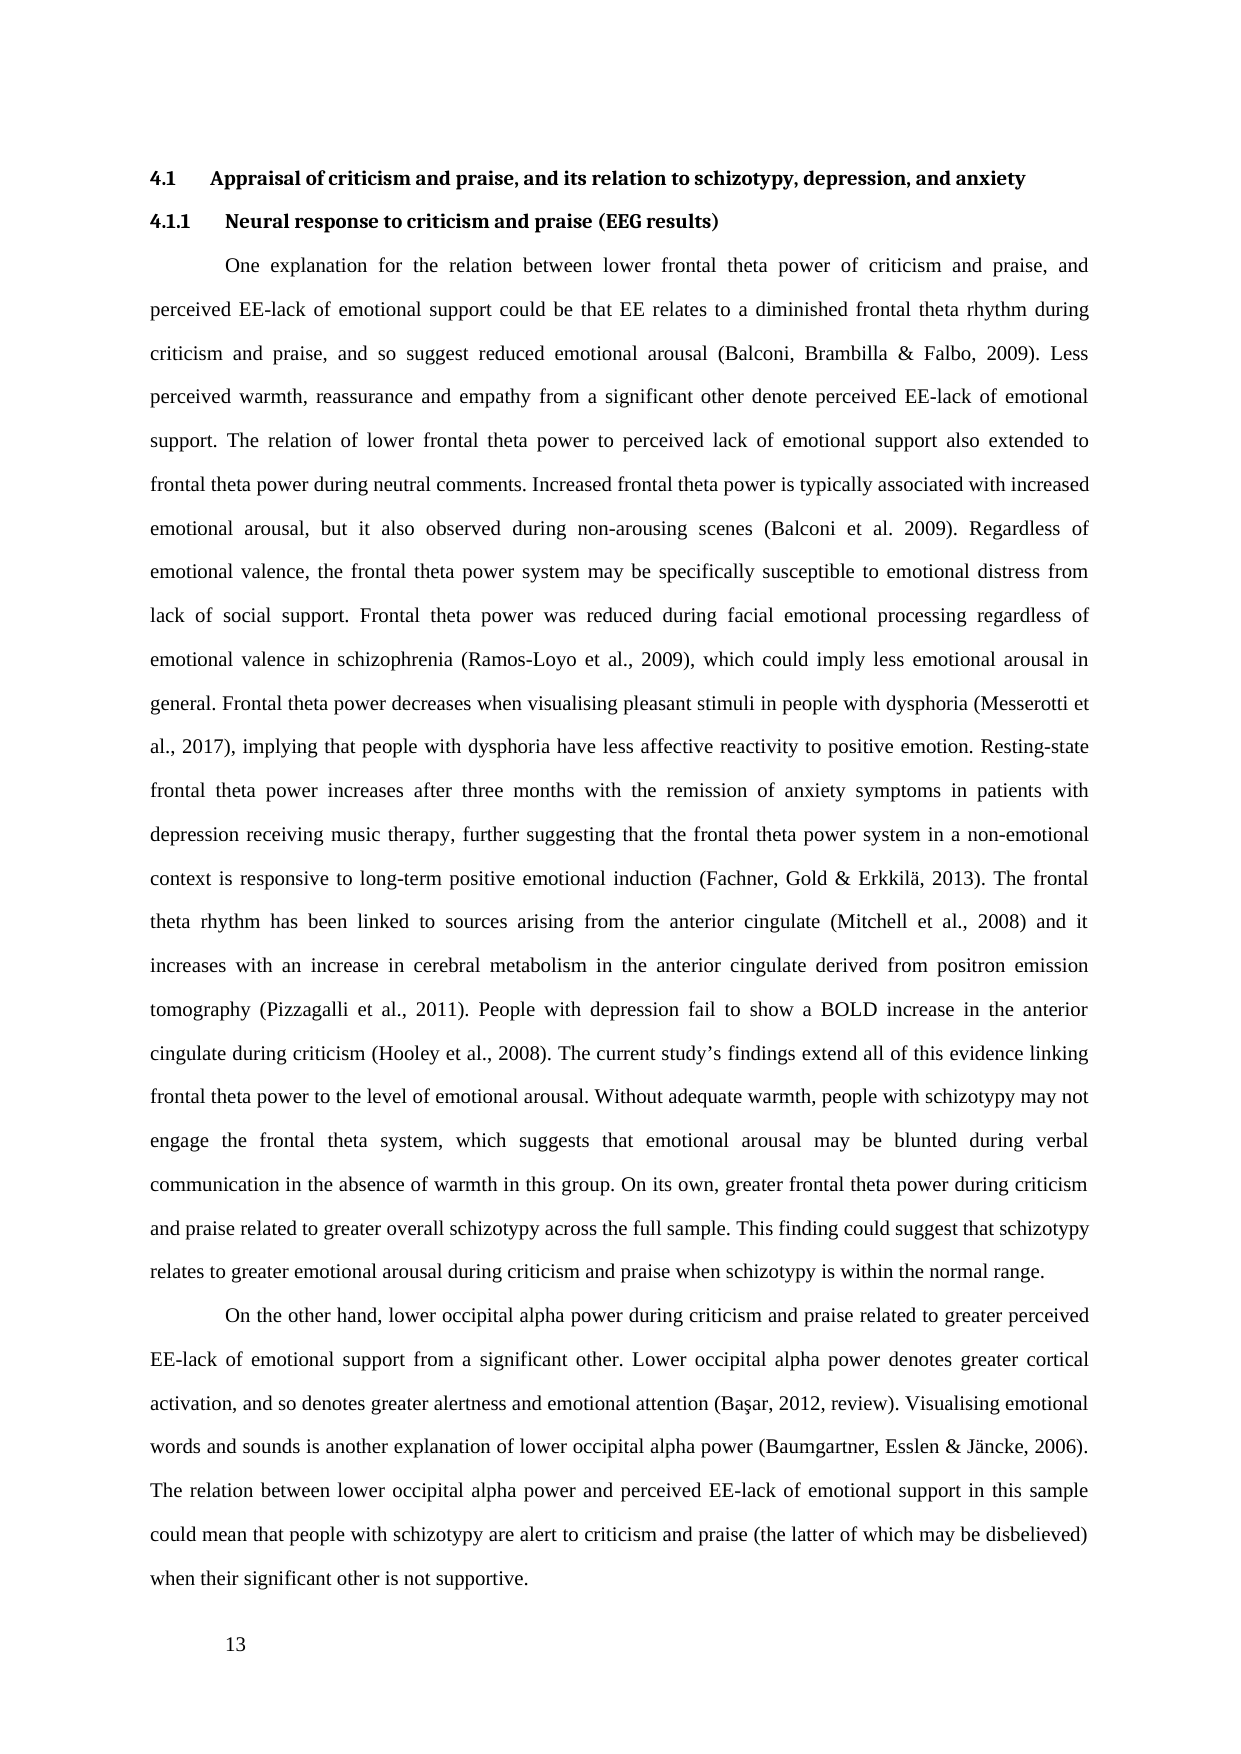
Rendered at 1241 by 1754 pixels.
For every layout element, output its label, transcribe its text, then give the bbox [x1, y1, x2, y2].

text On the other hand, lower occipital alpha power during criticism and praise related to greater perceived EE-lack of emotional support from a significant other. Lower occipital alpha power denotes greater cortical activation, and so denotes greater alertness and emotional attention (Başar, 2012, review). Visualising emotional words and sounds is another explanation of lower occipital alpha power (Baumgartner, Esslen & Jäncke, 2006). The relation between lower occipital alpha power and perceived EE-lack of emotional support in this sample could mean that people with schizotypy are alert to criticism and praise (the latter of which may be disbelieved) when their significant other is not supportive. [150, 1287, 1090, 1594]
subtitle Neural response to criticism and praise (EEG results) [150, 194, 1090, 237]
subtitle Appraisal of criticism and praise, and its relation to schizotypy, depression, and anxiety [150, 150, 1090, 194]
text One explanation for the relation between lower frontal theta power of criticism and praise, and perceived EE-lack of emotional support could be that EE relates to a diminished frontal theta rhythm during criticism and praise, and so suggest reduced emotional arousal (Balconi, Brambilla & Falbo, 2009). Less perceived warmth, reassurance and empathy from a significant other denote perceived EE-lack of emotional support. The relation of lower frontal theta power to perceived lack of emotional support also extended to frontal theta power during neutral comments. Increased frontal theta power is typically associated with increased emotional arousal, but it also observed during non-arousing scenes (Balconi et al. 2009). Regardless of emotional valence, the frontal theta power system may be specifically susceptible to emotional distress from lack of social support. Frontal theta power was reduced during facial emotional processing regardless of emotional valence in schizophrenia (Ramos-Loyo et al., 2009), which could imply less emotional arousal in general. Frontal theta power decreases when visualising pleasant stimuli in people with dysphoria (Messerotti et al., 2017), implying that people with dysphoria have less affective reactivity to positive emotion. Resting-state frontal theta power increases after three months with the remission of anxiety symptoms in patients with depression receiving music therapy, further suggesting that the frontal theta power system in a non-emotional context is responsive to long-term positive emotional induction (Fachner, Gold & Erkkilä, 2013). The frontal theta rhythm has been linked to sources arising from the anterior cingulate (Mitchell et al., 2008) and it increases with an increase in cerebral metabolism in the anterior cingulate derived from positron emission tomography (Pizzagalli et al., 2011). People with depression fail to show a BOLD increase in the anterior cingulate during criticism (Hooley et al., 2008). The current study’s findings extend all of this evidence linking frontal theta power to the level of emotional arousal. Without adequate warmth, people with schizotypy may not engage the frontal theta system, which suggests that emotional arousal may be blunted during verbal communication in the absence of warmth in this group. On its own, greater frontal theta power during criticism and praise related to greater overall schizotypy across the full sample. This finding could suggest that schizotypy relates to greater emotional arousal during criticism and praise when schizotypy is within the normal range. [150, 237, 1090, 1287]
